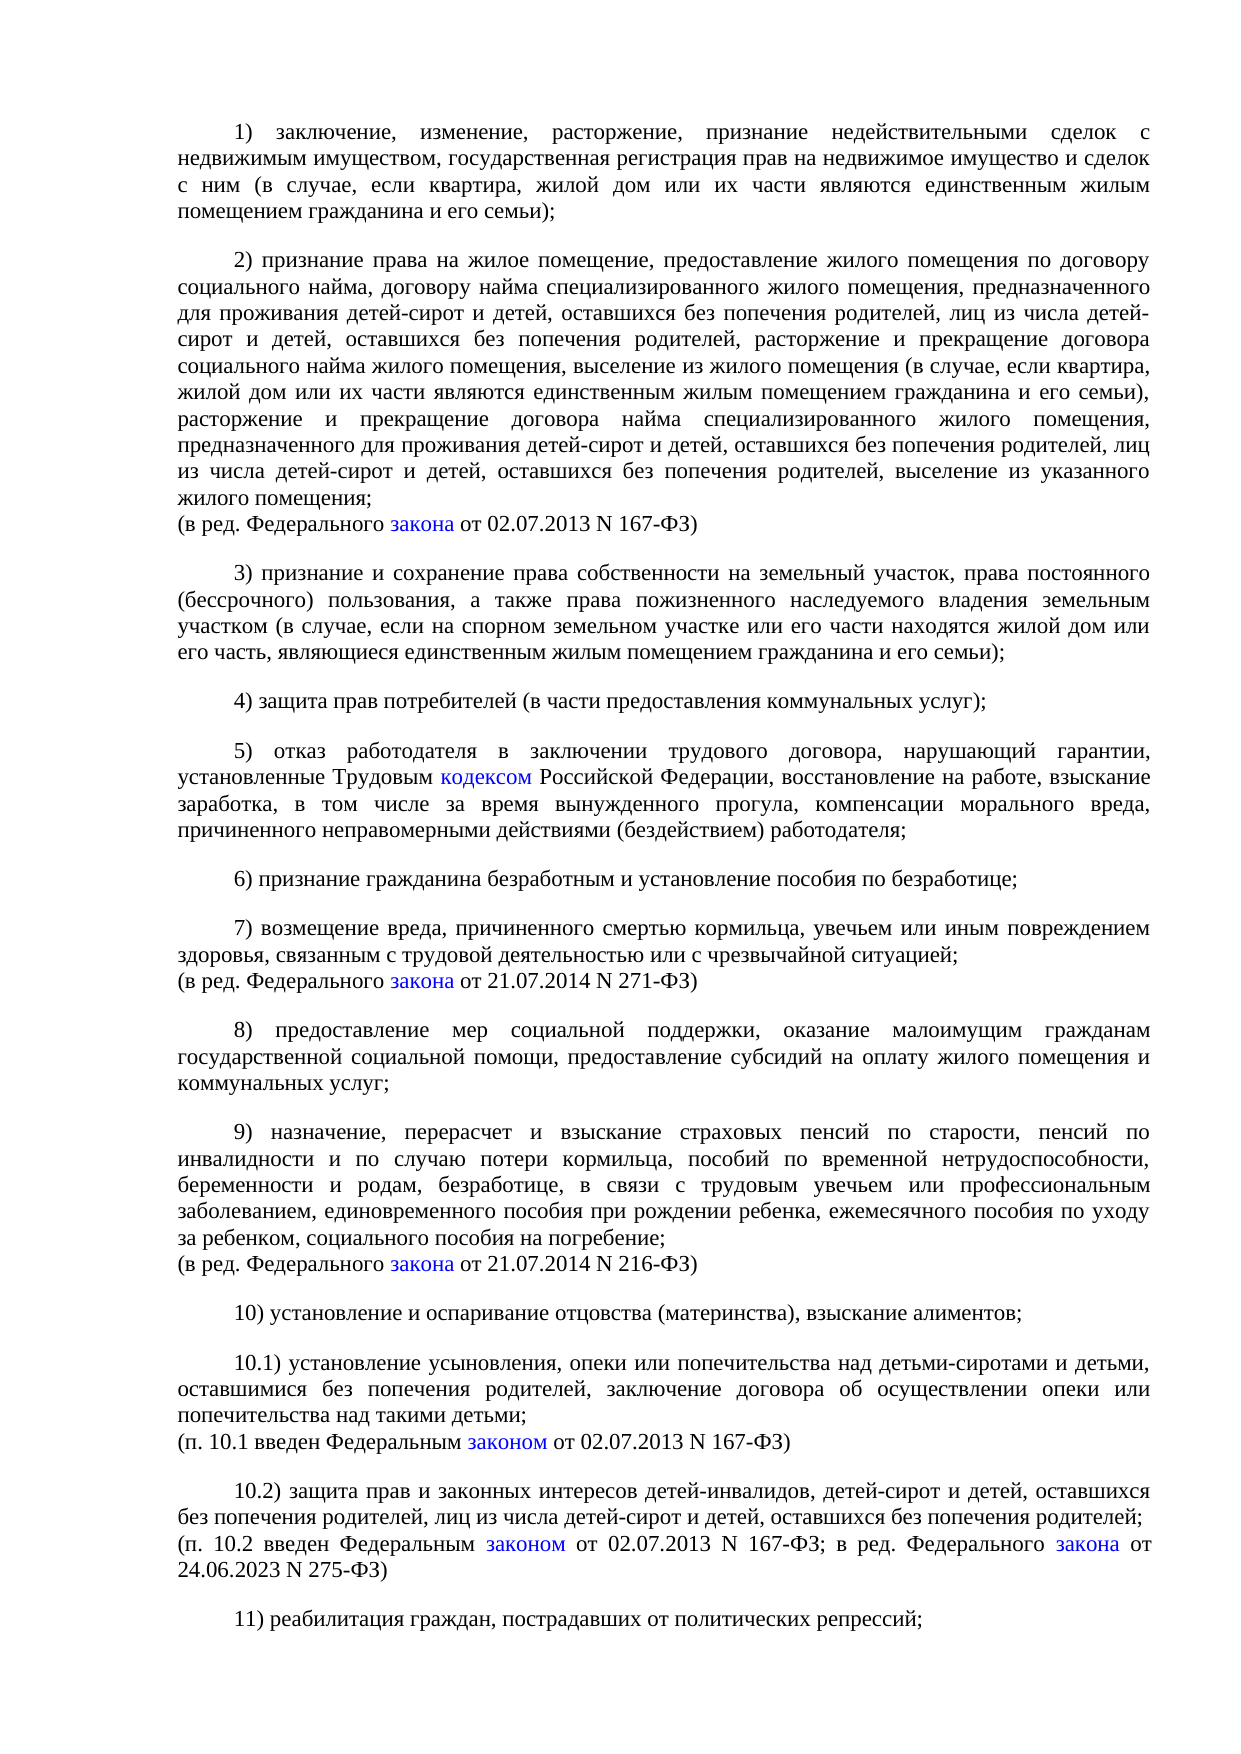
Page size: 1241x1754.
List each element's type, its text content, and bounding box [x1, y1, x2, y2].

text 5) отказ работодателя в заключении трудового договора, нарушающий гарантии, установленные Трудовым кодексом Российской Федерации, восстановление на работе, взыскание заработка, в том числе за время вынужденного прогула, компенсации морального вреда, причиненного неправомерными действиями (бездействием) работодателя; [177, 737, 1152, 842]
text 2) признание права на жилое помещение, предоставление жилого помещения по договору социального найма, договору найма специализированного жилого помещения, предназначенного для проживания детей-сирот и детей, оставшихся без попечения родителей, лиц из числа детей-сирот и детей, оставшихся без попечения родителей, расторжение и прекращение договора социального найма жилого помещения, выселение из жилого помещения (в случае, если квартира, жилой дом или их части являются единственным жилым помещением гражданина и его семьи), расторжение и прекращение договора найма специализированного жилого помещения, предназначенного для проживания детей-сирот и детей, оставшихся без попечения родителей, лиц из числа детей-сирот и детей, оставшихся без попечения родителей, выселение из указанного жилого помещения; [177, 246, 1152, 510]
text 8) предоставление мер социальной поддержки, оказание малоимущим гражданам государственной социальной помощи, предоставление субсидий на оплату жилого помещения и коммунальных услуг; [177, 1016, 1152, 1096]
text 10.1) установление усыновления, опеки или попечительства над детьми-сиротами и детьми, оставшимися без попечения родителей, заключение договора об осуществлении опеки или попечительства над такими детьми; [177, 1349, 1152, 1428]
text (в ред. Федерального закона от 02.07.2013 N 167-ФЗ) [177, 510, 1152, 536]
text 4) защита прав потребителей (в части предоставления коммунальных услуг); [177, 688, 1152, 714]
text (п. 10.2 введен Федеральным законом от 02.07.2013 N 167-ФЗ; в ред. Федерального закона от 24.06.2023 N 275-ФЗ) [177, 1530, 1152, 1582]
text 9) назначение, перерасчет и взыскание страховых пенсий по старости, пенсий по инвалидности и по случаю потери кормильца, пособий по временной нетрудоспособности, беременности и родам, безработице, в связи с трудовым увечьем или профессиональным заболеванием, единовременного пособия при рождении ребенка, ежемесячного пособия по уходу за ребенком, социального пособия на погребение; [177, 1118, 1152, 1250]
text 7) возмещение вреда, причиненного смертью кормильца, увечьем или иным повреждением здоровья, связанным с трудовой деятельностью или с чрезвычайной ситуацией; [177, 914, 1152, 967]
text 10) установление и оспаривание отцовства (материнства), взыскание алиментов; [177, 1299, 1152, 1326]
text 6) признание гражданина безработным и установление пособия по безработице; [177, 865, 1152, 892]
text 11) реабилитация граждан, пострадавших от политических репрессий; [177, 1605, 1152, 1632]
text (п. 10.1 введен Федеральным законом от 02.07.2013 N 167-ФЗ) [177, 1428, 1152, 1454]
text (в ред. Федерального закона от 21.07.2014 N 271-ФЗ) [177, 967, 1152, 993]
text 10.2) защита прав и законных интересов детей-инвалидов, детей-сирот и детей, оставшихся без попечения родителей, лиц из числа детей-сирот и детей, оставшихся без попечения родителей; [177, 1477, 1152, 1530]
text 3) признание и сохранение права собственности на земельный участок, права постоянного (бессрочного) пользования, а также права пожизненного наследуемого владения земельным участком (в случае, если на спорном земельном участке или его части находятся жилой дом или его часть, являющиеся единственным жилым помещением гражданина и его семьи); [177, 559, 1152, 665]
text 1) заключение, изменение, расторжение, признание недействительными сделок с недвижимым имуществом, государственная регистрация прав на недвижимое имущество и сделок с ним (в случае, если квартира, жилой дом или их части являются единственным жилым помещением гражданина и его семьи); [177, 118, 1152, 223]
text (в ред. Федерального закона от 21.07.2014 N 216-ФЗ) [177, 1250, 1152, 1277]
